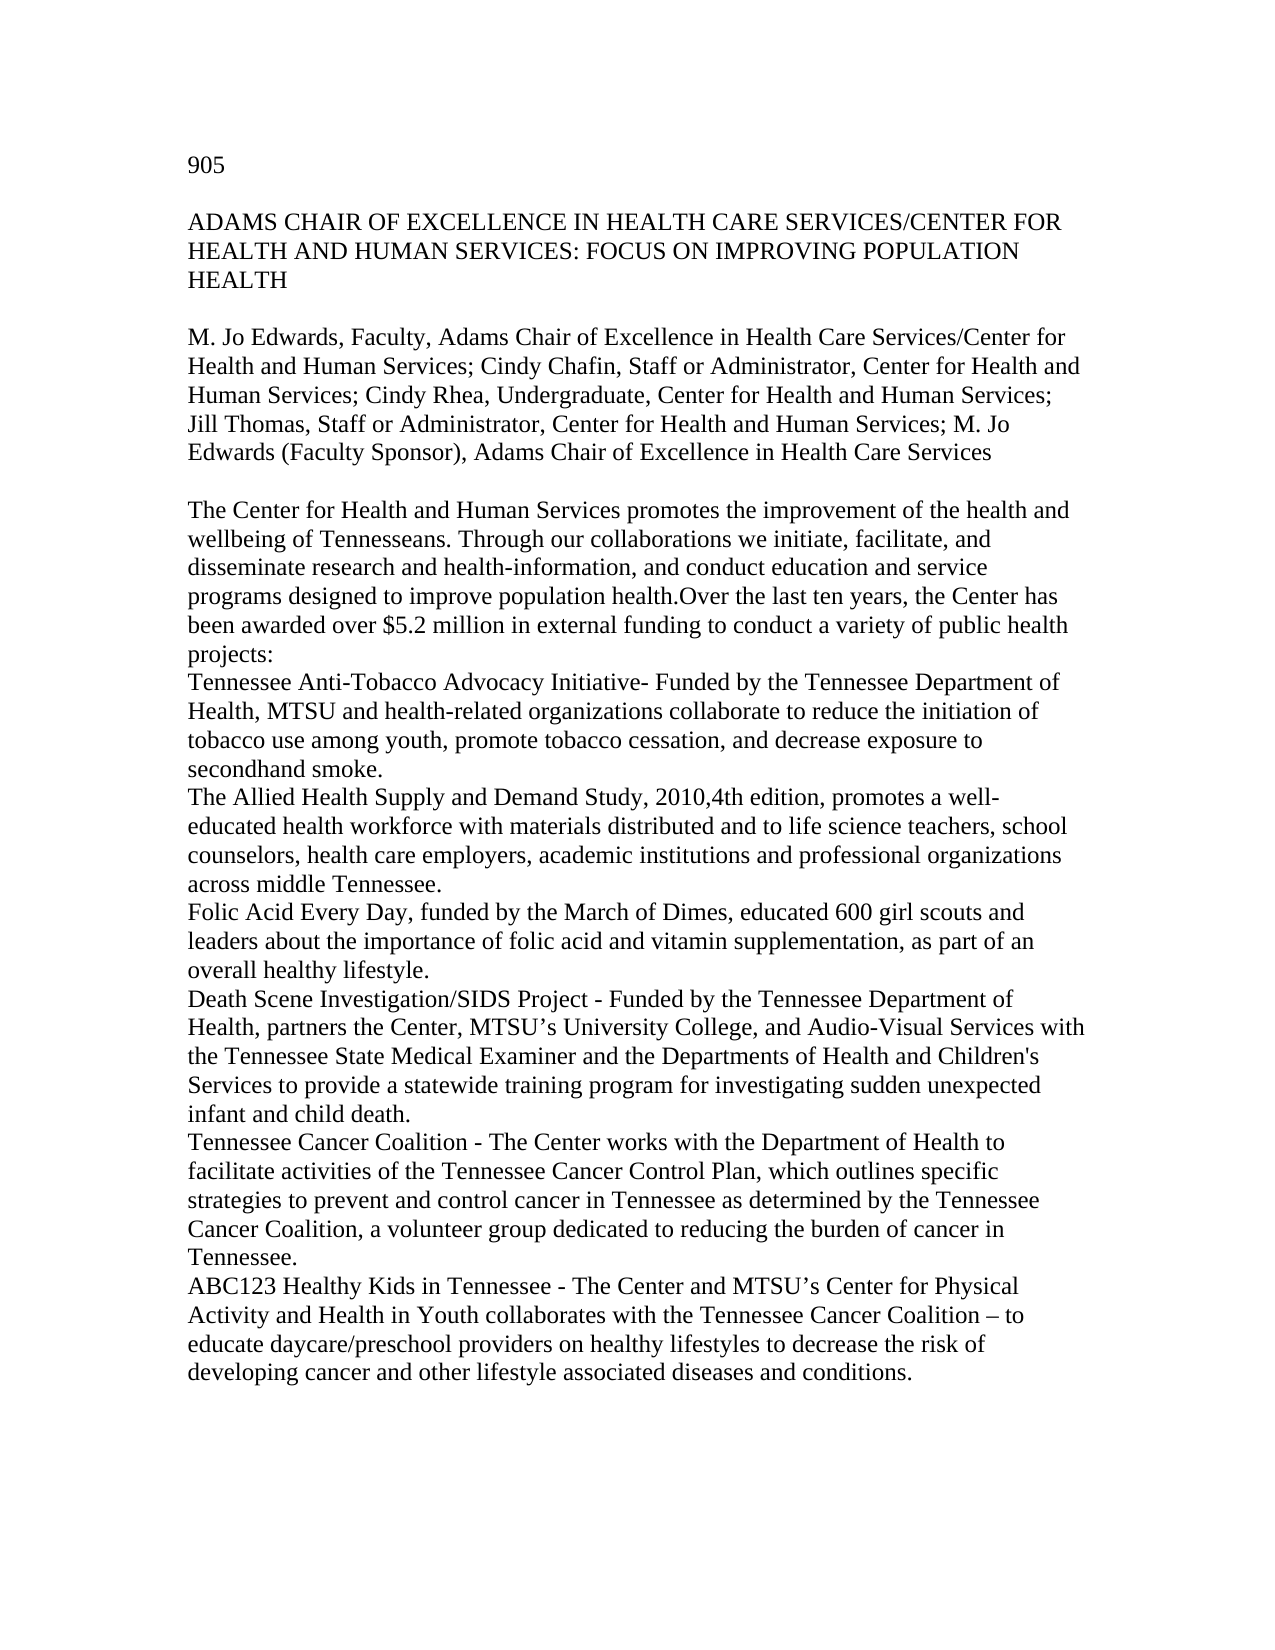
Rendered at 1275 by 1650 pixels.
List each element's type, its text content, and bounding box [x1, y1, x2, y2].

text Death Scene Investigation/SIDS Project - Funded by the Tennessee Department of Health, partners the Center, MTSU’s University College, and Audio-Visual Services with the Tennessee State Medical Examiner and the Departments of Health and Children's Services to provide a statewide training program for investigating sudden unexpected infant and child death. [187, 984, 1087, 1127]
text The Center for Health and Human Services promotes the improvement of the health and wellbeing of Tennesseans. Through our collaborations we initiate, facilitate, and disseminate research and health-information, and conduct education and service programs designed to improve population health.Over the last ten years, the Center has been awarded over $5.2 million in external funding to conduct a variety of public health projects: [187, 495, 1087, 667]
text M. Jo Edwards, Faculty, Adams Chair of Excellence in Health Care Services/Center for Health and Human Services; Cindy Chafin, Staff or Administrator, Center for Health and Human Services; Cindy Rhea, Undergraduate, Center for Health and Human Services; Jill Thomas, Staff or Administrator, Center for Health and Human Services; M. Jo Edwards (Faculty Sponsor), Adams Chair of Excellence in Health Care Services [187, 322, 1087, 466]
text ABC123 Healthy Kids in Tennessee - The Center and MTSU’s Center for Physical Activity and Health in Youth collaborates with the Tennessee Cancer Coalition – to educate daycare/preschool providers on healthy lifestyles to decrease the risk of developing cancer and other lifestyle associated diseases and conditions. [187, 1271, 1087, 1386]
text Tennessee Anti-Tobacco Advocacy Initiative- Funded by the Tennessee Department of Health, MTSU and health-related organizations collaborate to reduce the initiation of tobacco use among youth, promote tobacco cessation, and decrease exposure to secondhand smoke. [187, 667, 1087, 782]
text Folic Acid Every Day, funded by the March of Dimes, educated 600 girl scouts and leaders about the importance of folic acid and vitamin supplementation, as part of an overall healthy lifestyle. [187, 897, 1087, 984]
text Tennessee Cancer Coalition - The Center works with the Department of Health to facilitate activities of the Tennessee Cancer Control Plan, which outlines specific strategies to prevent and control cancer in Tennessee as determined by the Tennessee Cancer Coalition, a volunteer group dedicated to reducing the burden of cancer in Tennessee. [187, 1127, 1087, 1271]
text The Allied Health Supply and Demand Study, 2010,4th edition, promotes a well-educated health workforce with materials distributed and to life science teachers, school counselors, health care employers, academic institutions and professional organizations across middle Tennessee. [187, 782, 1087, 897]
text ADAMS CHAIR OF EXCELLENCE IN HEALTH CARE SERVICES/CENTER FOR HEALTH AND HUMAN SERVICES: FOCUS ON IMPROVING POPULATION HEALTH [187, 207, 1087, 294]
text 905 [187, 150, 1087, 179]
